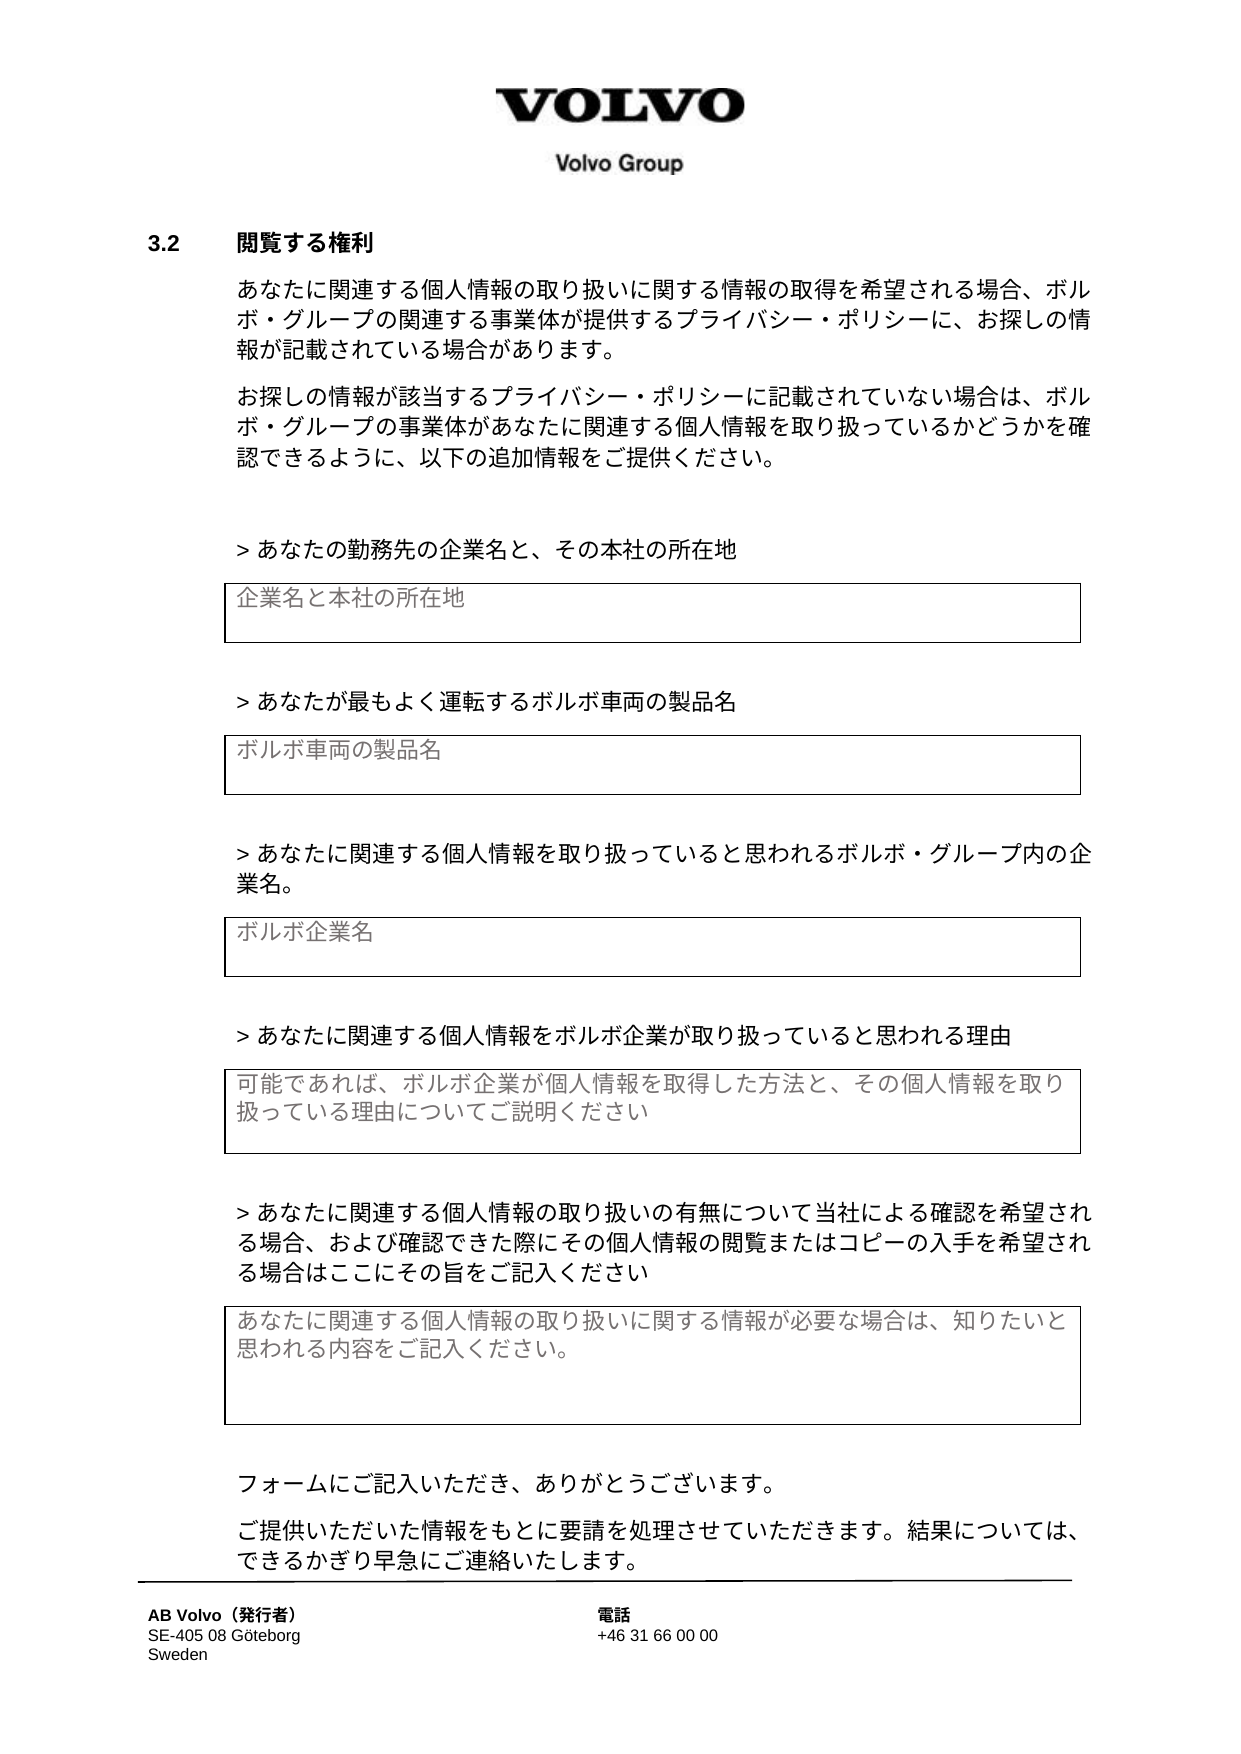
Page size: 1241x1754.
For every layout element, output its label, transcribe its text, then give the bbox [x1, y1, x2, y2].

text > あなたに関連する個人情報をボルボ企業が取り扱っていると思われる理由 [236, 1022, 1093, 1050]
text お探しの情報が該当するプライバシー・ポリシーに記載されていない場合は、ボルボ・グループの事業体があなたに関連する個人情報を取り扱っているかどうかを確認できるように、以下の追加情報をご提供ください。 [236, 383, 1093, 472]
table_header ボルボ企業名 [226, 918, 1080, 976]
table_header あなたに関連する個人情報の取り扱いに関する情報が必要な場合は、知りたいと思われる内容をご記入ください。 [226, 1307, 1080, 1424]
text ご提供いただいた情報をもとに要請を処理させていただきます。結果については、できるかぎり早急にご連絡いたします。 [236, 1517, 1093, 1575]
text > あなたの勤務先の企業名と、その本社の所在地 [236, 536, 1093, 564]
text > あなたが最もよく運転するボルボ車両の製品名 [236, 688, 1093, 716]
table_header ボルボ車両の製品名 [226, 736, 1080, 794]
table_header 企業名と本社の所在地 [226, 584, 1080, 642]
table_header 可能であれば、ボルボ企業が個人情報を取得した方法と、その個人情報を取り扱っている理由についてご説明ください [226, 1070, 1080, 1152]
text > あなたに関連する個人情報の取り扱いの有無について当社による確認を希望される場合、および確認できた際にその個人情報の閲覧またはコピーの入手を希望される場合はここにその旨をご記入ください [236, 1199, 1093, 1287]
text フォームにご記入いただき、ありがとうございます。 [236, 1470, 1093, 1498]
text > あなたに関連する個人情報を取り扱っていると思われるボルボ・グループ内の企業名。 [236, 840, 1093, 898]
picture [495, 88, 745, 175]
subtitle 閲覧する権利 [148, 229, 1093, 257]
text あなたに関連する個人情報の取り扱いに関する情報の取得を希望される場合、ボルボ・グループの関連する事業体が提供するプライバシー・ポリシーに、お探しの情報が記載されている場合があります。 [236, 276, 1093, 364]
